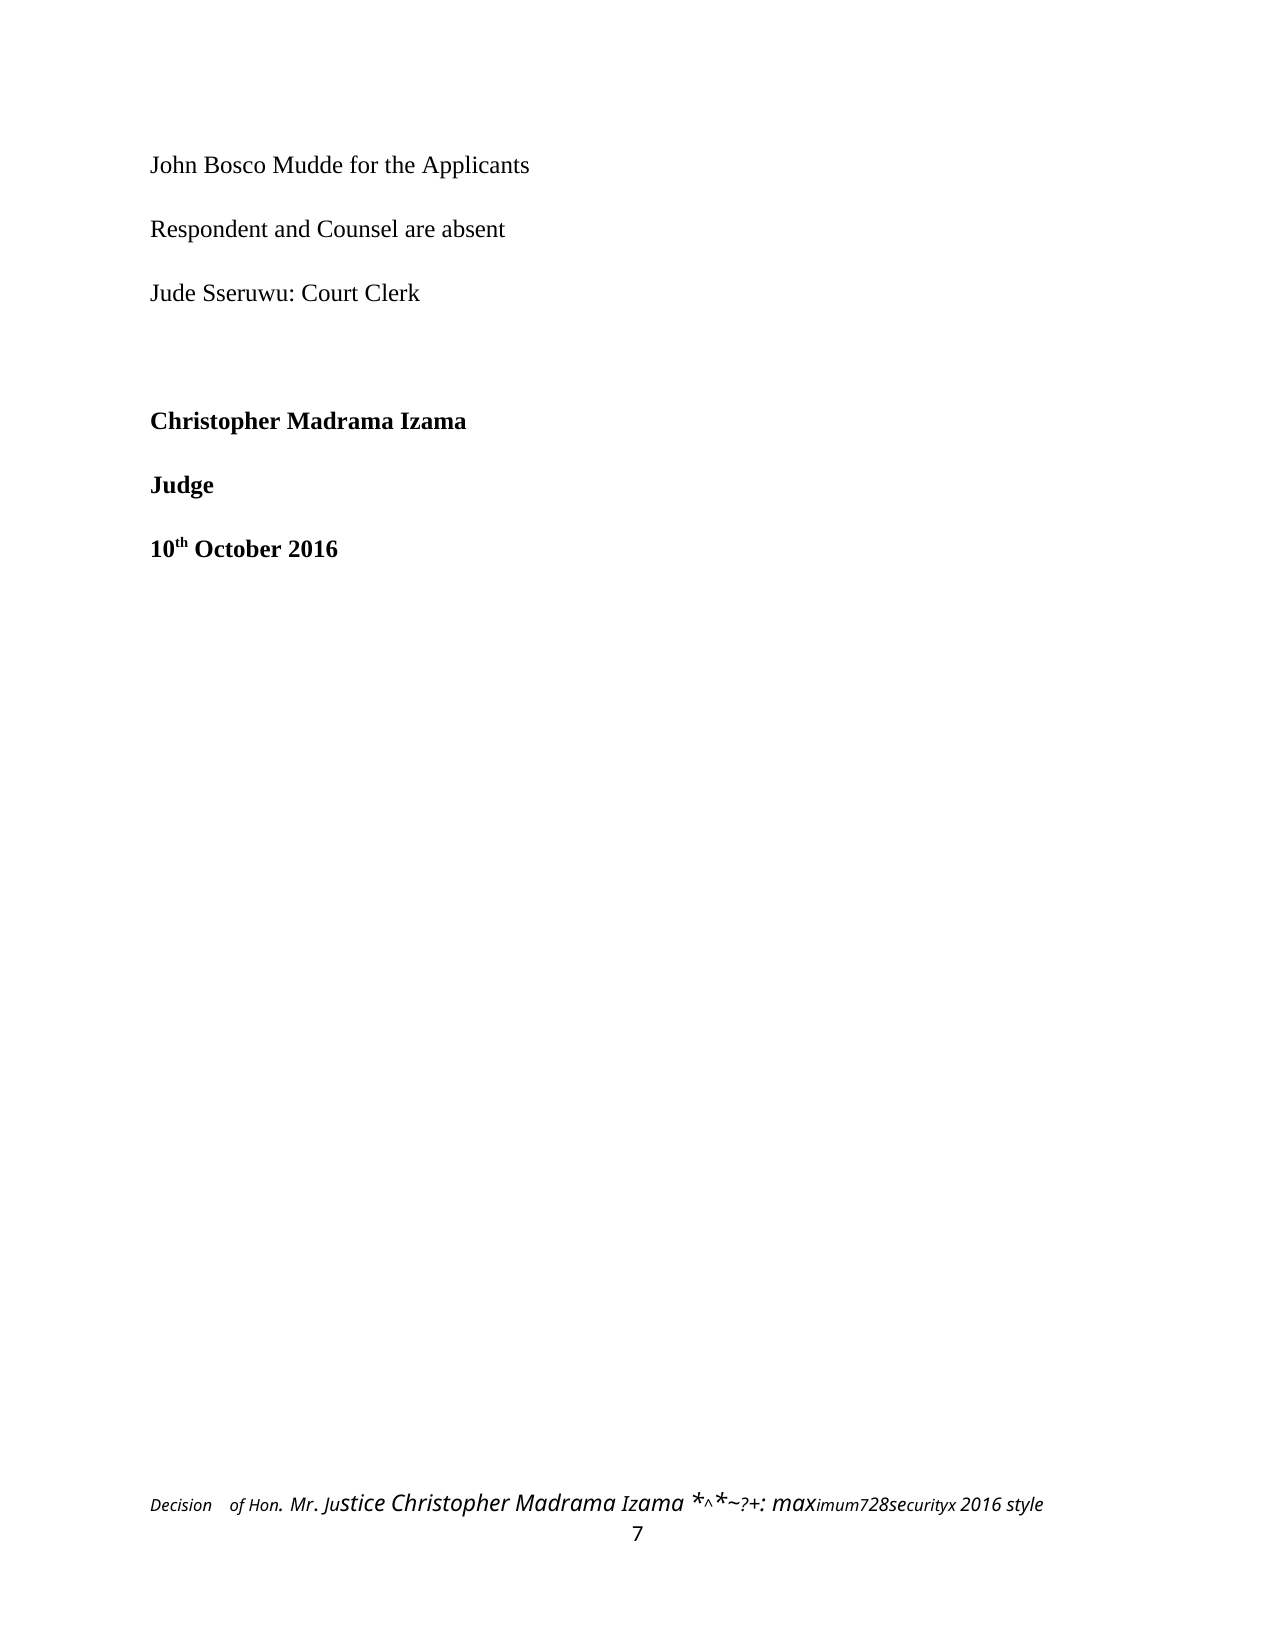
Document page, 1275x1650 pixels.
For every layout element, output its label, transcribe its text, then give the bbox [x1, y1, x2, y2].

text Christopher Madrama Izama [150, 406, 1125, 434]
text Respondent and Counsel are absent [150, 214, 1125, 243]
text Jude Sseruwu: Court Clerk [150, 278, 1125, 307]
text Judge [150, 470, 1125, 498]
text 10th October 2016 [150, 534, 1125, 562]
text John Bosco Mudde for the Applicants [150, 150, 1125, 179]
